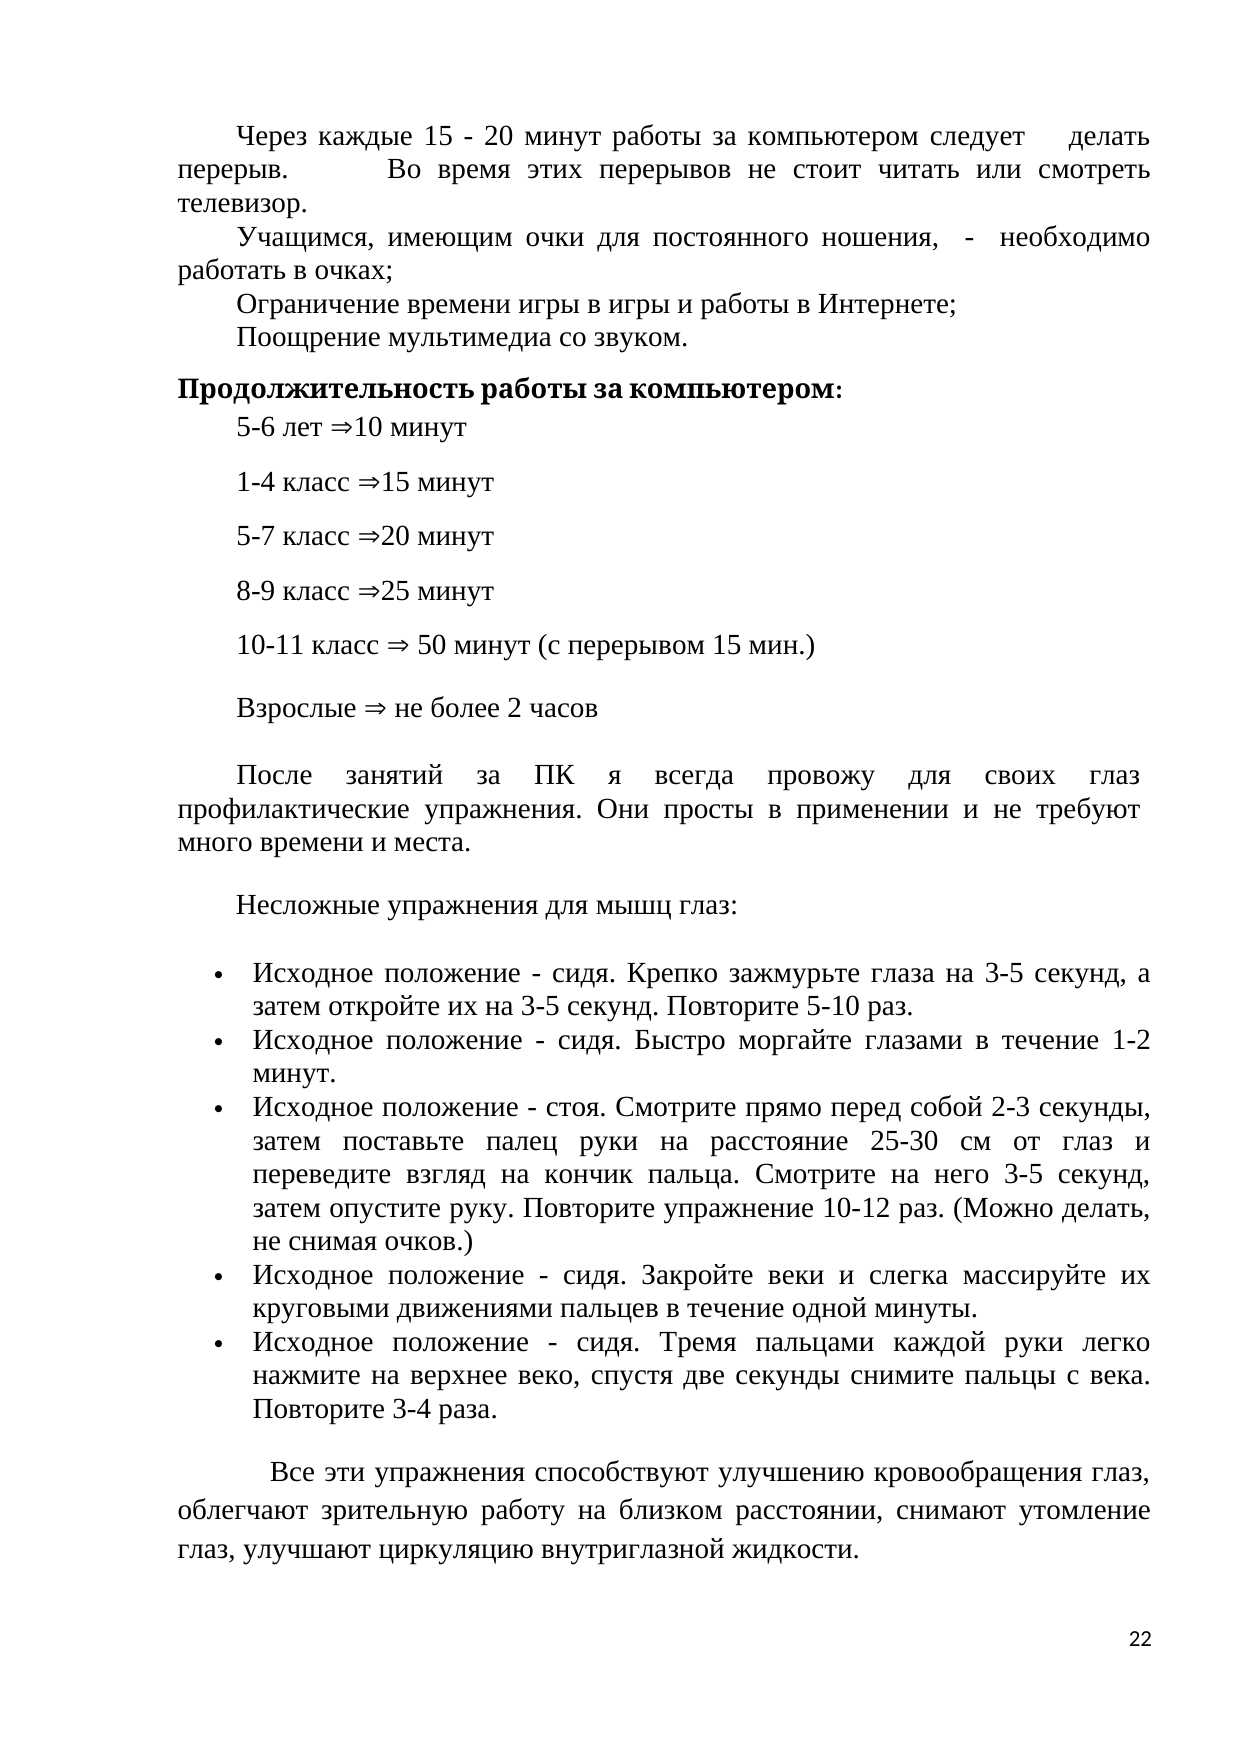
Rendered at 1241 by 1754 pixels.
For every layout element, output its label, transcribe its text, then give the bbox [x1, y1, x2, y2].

list Взрослые не более 2 часов [177, 690, 1141, 724]
list Исходное положение - сидя. Закройте веки и слегка массируйте их круговыми движениями пальцев в течение одной минуты. [215, 1257, 1152, 1324]
list Исходное положение - стоя. Смотрите прямо перед собой 2-3 секунды, затем поставьте палец руки на расстояние 25- от глаз и переведите взгляд на кончик пальца. Смотрите на него 3-5 секунд, затем опустите руку. Повторите упражнение 10-12 раз. (Можно делать, не снимая очков.) [215, 1089, 1152, 1257]
list Исходное положение - сидя. Крепко зажмурьте глаза на 3-5 секунд, а затем откройте их на 3-5 секунд. Повторите 5-10 раз. [215, 955, 1152, 1022]
list После занятий за ПК я всегда провожу для своих глаз профилактические упражнения. Они просты в применении и не требуют много времени и места. [177, 757, 1141, 858]
text Все эти упражнения способствуют улучшению кровообращения глаз, облегчают зрительную работу на близком расстоянии, снимают утомление глаз, улучшают циркуляцию внутриглазной жидкости. [177, 1454, 1152, 1564]
list Учащимся, имеющим очки для постоянного ношения, - необходимо работать в очках; [177, 219, 1152, 286]
list Через каждые 15 - 20 минут работы за компьютером следует делать перерыв. Во время этих перерывов не стоит читать или смотреть телевизор. [177, 118, 1152, 219]
list Исходное положение - сидя. Быстро моргайте глазами в течение 1-2 минут. [215, 1022, 1152, 1089]
subtitle Продолжительность работы за компьютером: [177, 374, 1152, 405]
text Несложные упражнения для мышц глаз: [177, 887, 1152, 921]
text 8-9 класс 25 минут [177, 573, 1152, 607]
list Ограничение времени игры в игры и работы в Интернете; [177, 286, 1152, 319]
text 1-4 класс 15 минут [177, 464, 1152, 498]
text 5-7 класс 20 минут [177, 518, 1152, 552]
text 10-11 класс 50 минут (с перерывом 15 мин.) [177, 627, 1152, 661]
list Поощрение мультимедиа со звуком. [177, 319, 1152, 353]
text 5-6 лет 10 минут [177, 409, 1152, 443]
list Исходное положение - сидя. Тремя пальцами каждой руки легко нажмите на верхнее веко, спустя две секунды снимите пальцы с века. Повторите 3-4 раза. [215, 1324, 1152, 1424]
